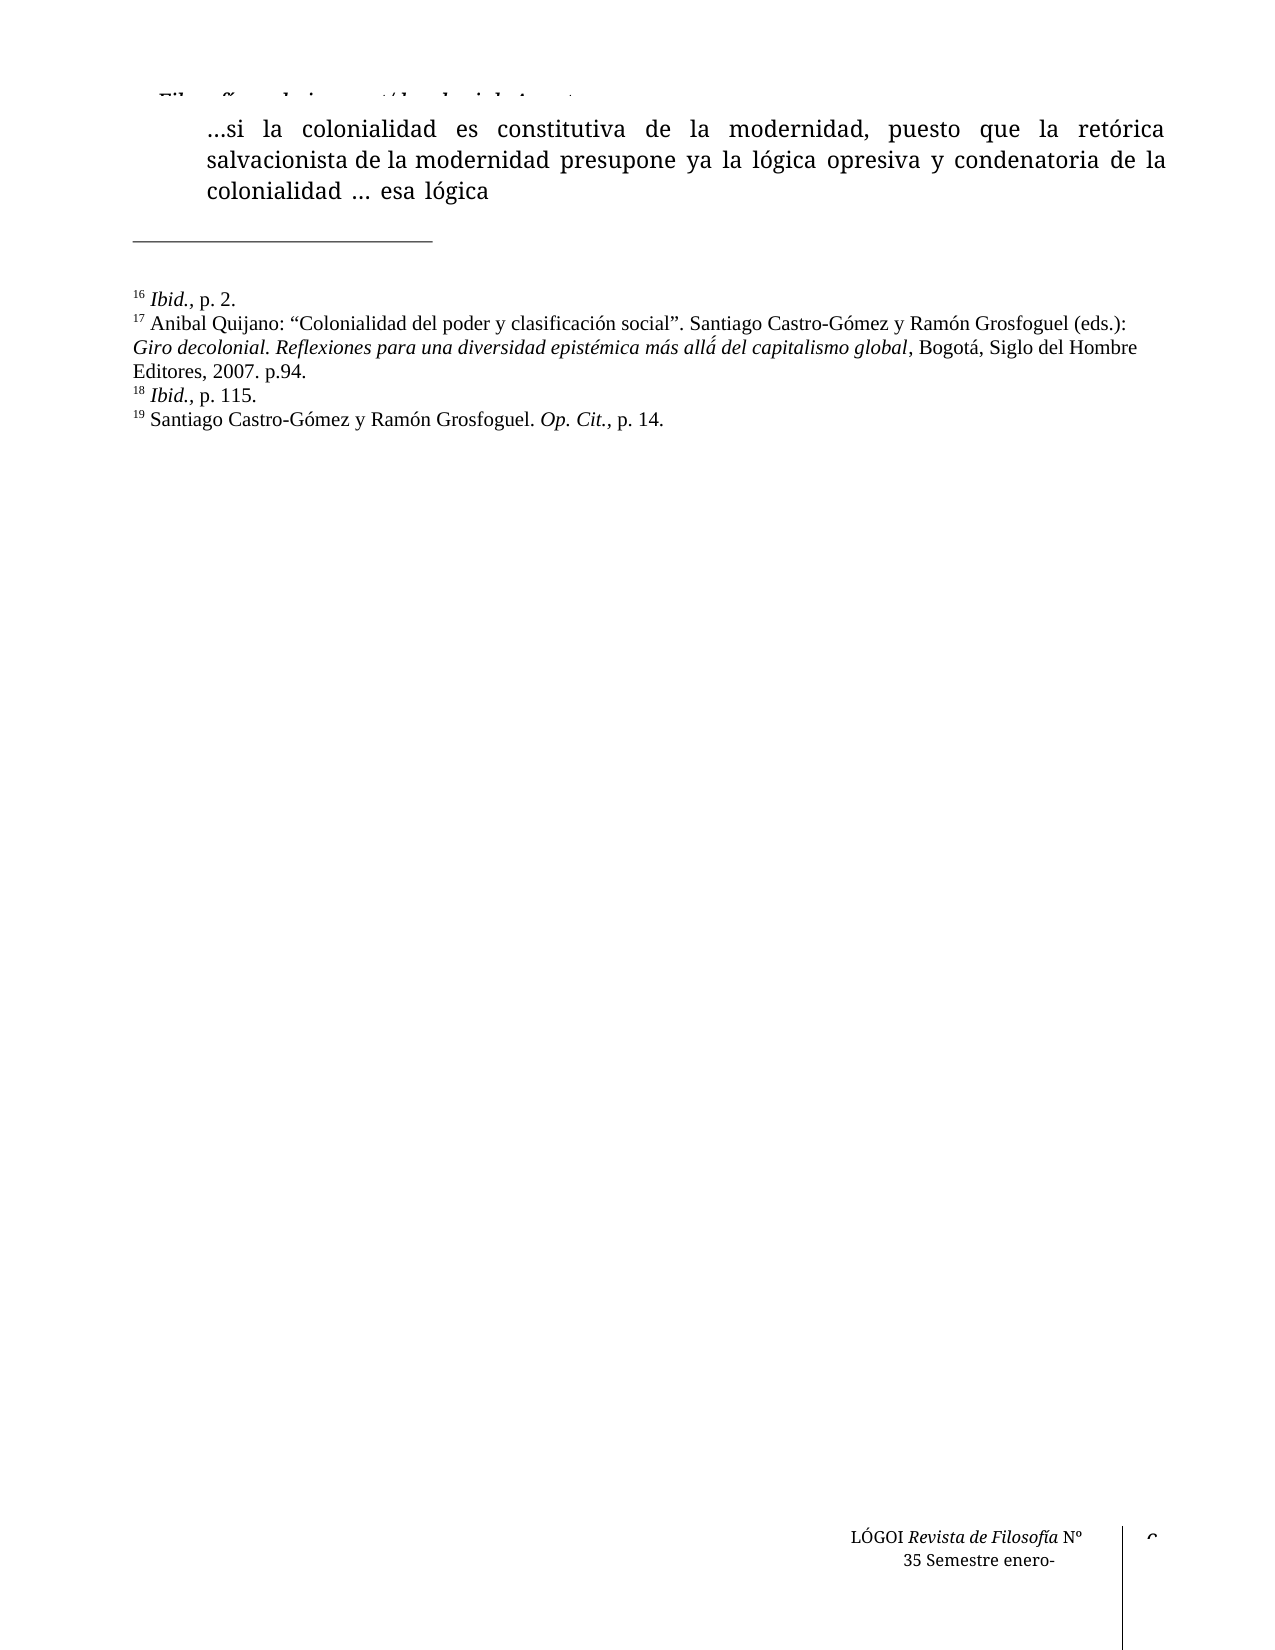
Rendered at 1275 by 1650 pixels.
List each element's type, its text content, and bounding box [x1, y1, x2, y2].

text …si la colonialidad es constitutiva de la modernidad, puesto que la retórica salvacionista de la modernidad presupone ya la lógica opresiva y condenatoria de la colonialidad … esa lógica [206, 112, 1167, 206]
text 16 Ibid., p. 2. [133, 287, 1179, 311]
text 17 Anibal Quijano: “Colonialidad del poder y clasificación social”. Santiago Castro-Gómez y Ramón Grosfoguel (eds.): Giro decolonial. Reflexiones para una diversidad epistémica más allá́ del capitalismo global, Bogotá, Siglo del Hombre Editores, 2007. p.94. [133, 311, 1139, 383]
text 18 Ibid., p. 115. [133, 383, 1179, 407]
text 19 Santiago Castro-Gómez y Ramón Grosfoguel. Op. Cit., p. 14. [133, 407, 1179, 431]
